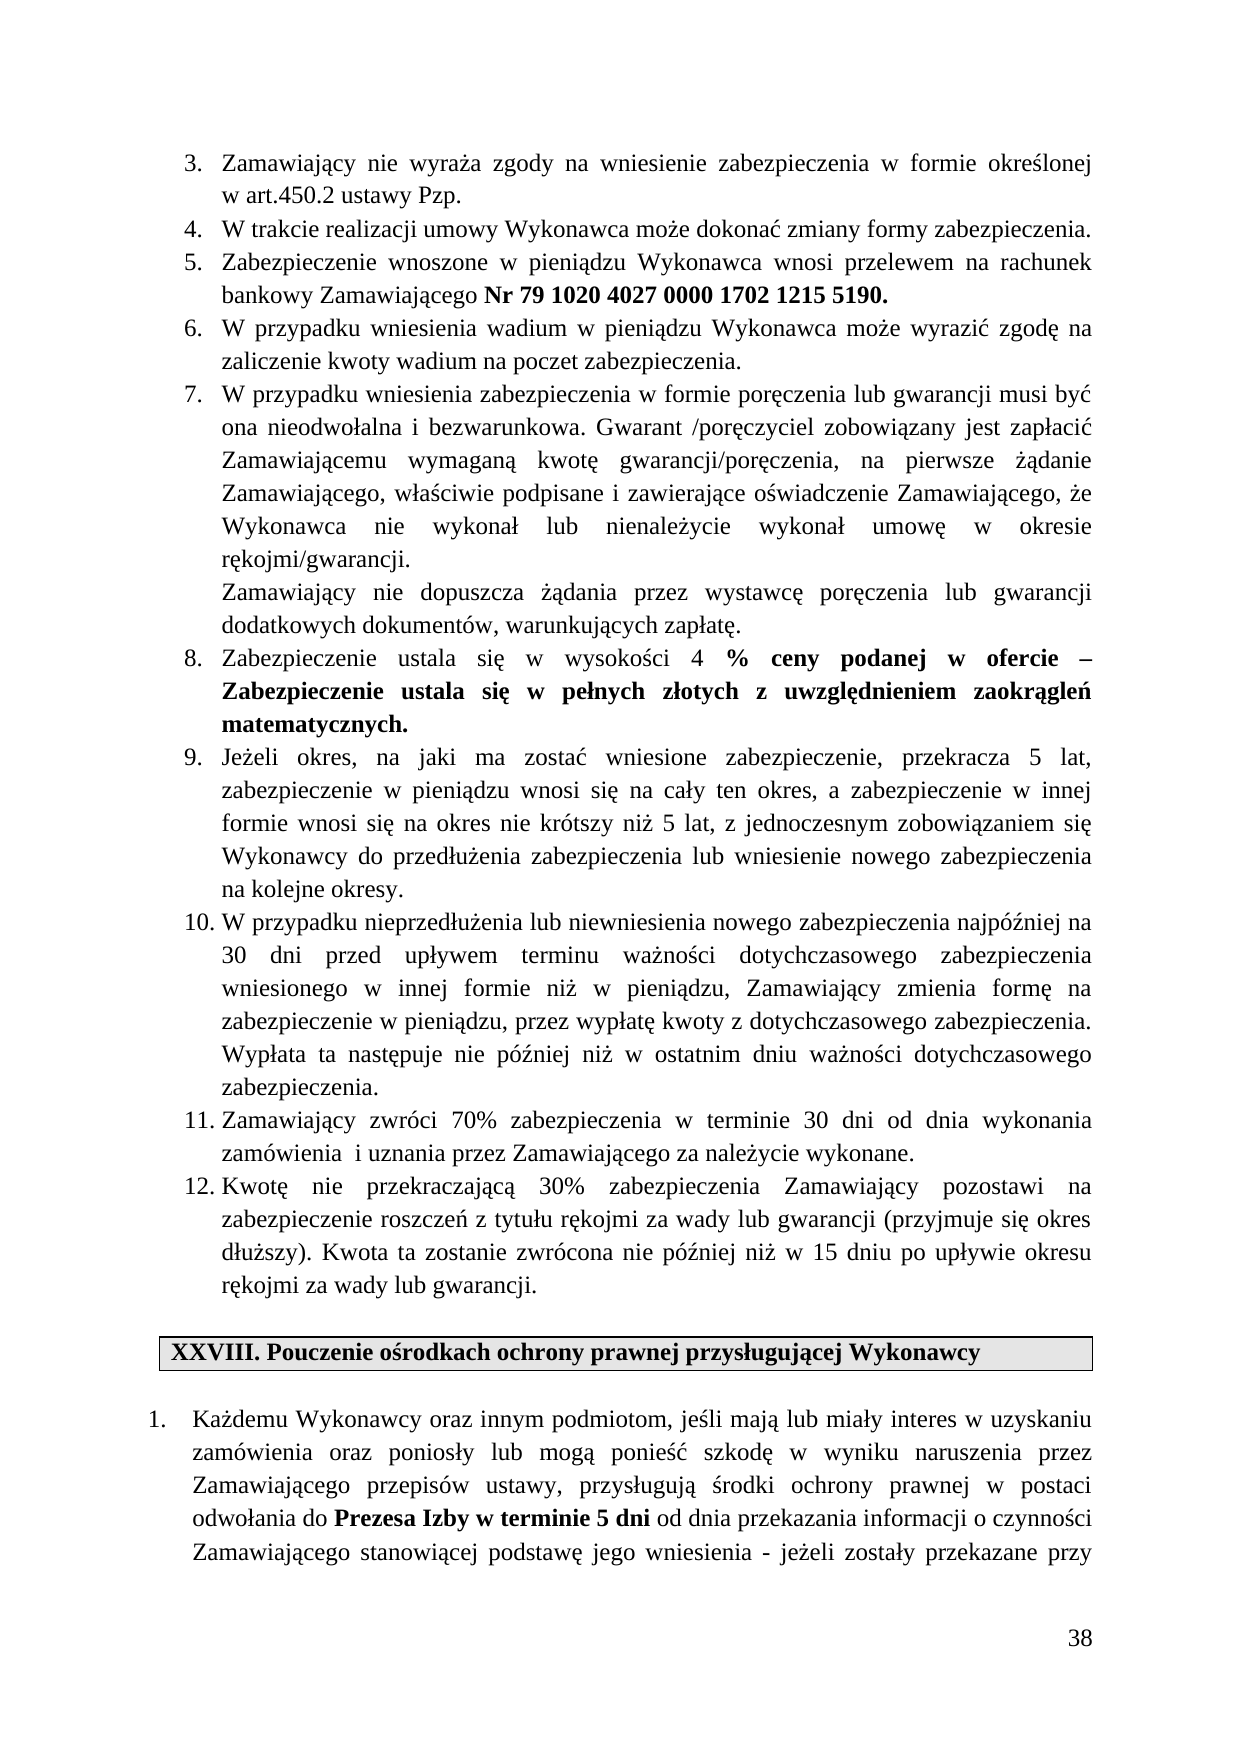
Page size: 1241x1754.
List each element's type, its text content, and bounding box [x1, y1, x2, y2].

list Jeżeli okres, na jaki ma zostać wniesione zabezpieczenie, przekracza 5 lat, zabezpieczenie w pieniądzu wnosi się na cały ten okres, a zabezpieczenie w innej formie wnosi się na okres nie krótszy niż 5 lat, z jednoczesnym zobowiązaniem się Wykonawcy do przedłużenia zabezpieczenia lub wniesienie nowego zabezpieczenia na kolejne okresy. [184, 742, 1093, 903]
table_header XXVIII. Pouczenie ośrodkach ochrony prawnej przysługującej Wykonawcy [160, 1338, 1092, 1370]
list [148, 1404, 1093, 1565]
list W trakcie realizacji umowy Wykonawca może dokonać zmiany formy zabezpieczenia. [184, 214, 1093, 242]
list Zabezpieczenie ustala się w wysokości 4 % ceny podanej w ofercie – Zabezpieczenie ustala się w pełnych złotych z uwzględnieniem zaokrągleń matematycznych. [184, 643, 1093, 738]
list Zabezpieczenie wnoszone w pieniądzu Wykonawca wnosi przelewem na rachunek bankowy Zamawiającego Nr 79 1020 4027 0000 1702 1215 5190. [184, 247, 1093, 308]
list Zamawiający nie wyraża zgody na wniesienie zabezpieczenia w formie określonej w art.450.2 ustawy Pzp. [184, 148, 1093, 209]
list W przypadku nieprzedłużenia lub niewniesienia nowego zabezpieczenia najpóźniej na 30 dni przed upływem terminu ważności dotychczasowego zabezpieczenia wniesionego w innej formie niż w pieniądzu, Zamawiający zmienia formę na zabezpieczenie w pieniądzu, przez wypłatę kwoty z dotychczasowego zabezpieczenia. Wypłata ta następuje nie później niż w ostatnim dniu ważności dotychczasowego zabezpieczenia. [184, 907, 1093, 1101]
list W przypadku wniesienia zabezpieczenia w formie poręczenia lub gwarancji musi być ona nieodwołalna i bezwarunkowa. Gwarant /poręczyciel zobowiązany jest zapłacić Zamawiającemu wymaganą kwotę gwarancji/poręczenia, na pierwsze żądanie Zamawiającego, właściwie podpisane i zawierające oświadczenie Zamawiającego, że Wykonawca nie wykonał lub nienależycie wykonał umowę w okresie rękojmi/gwarancji. [184, 379, 1093, 573]
list Kwotę nie przekraczającą 30% zabezpieczenia Zamawiający pozostawi na zabezpieczenie roszczeń z tytułu rękojmi za wady lub gwarancji (przyjmuje się okres dłuższy). Kwota ta zostanie zwrócona nie później niż w 15 dniu po upływie okresu rękojmi za wady lub gwarancji. [184, 1171, 1093, 1299]
list W przypadku wniesienia wadium w pieniądzu Wykonawca może wyrazić zgodę na zaliczenie kwoty wadium na poczet zabezpieczenia. [184, 313, 1093, 374]
list Zamawiający zwróci 70% zabezpieczenia w terminie 30 dni od dnia wykonania zamówienia i uznania przez Zamawiającego za należycie wykonane. [184, 1105, 1093, 1167]
list Zamawiający nie dopuszcza żądania przez wystawcę poręczenia lub gwarancji dodatkowych dokumentów, warunkujących zapłatę. [221, 577, 1093, 639]
